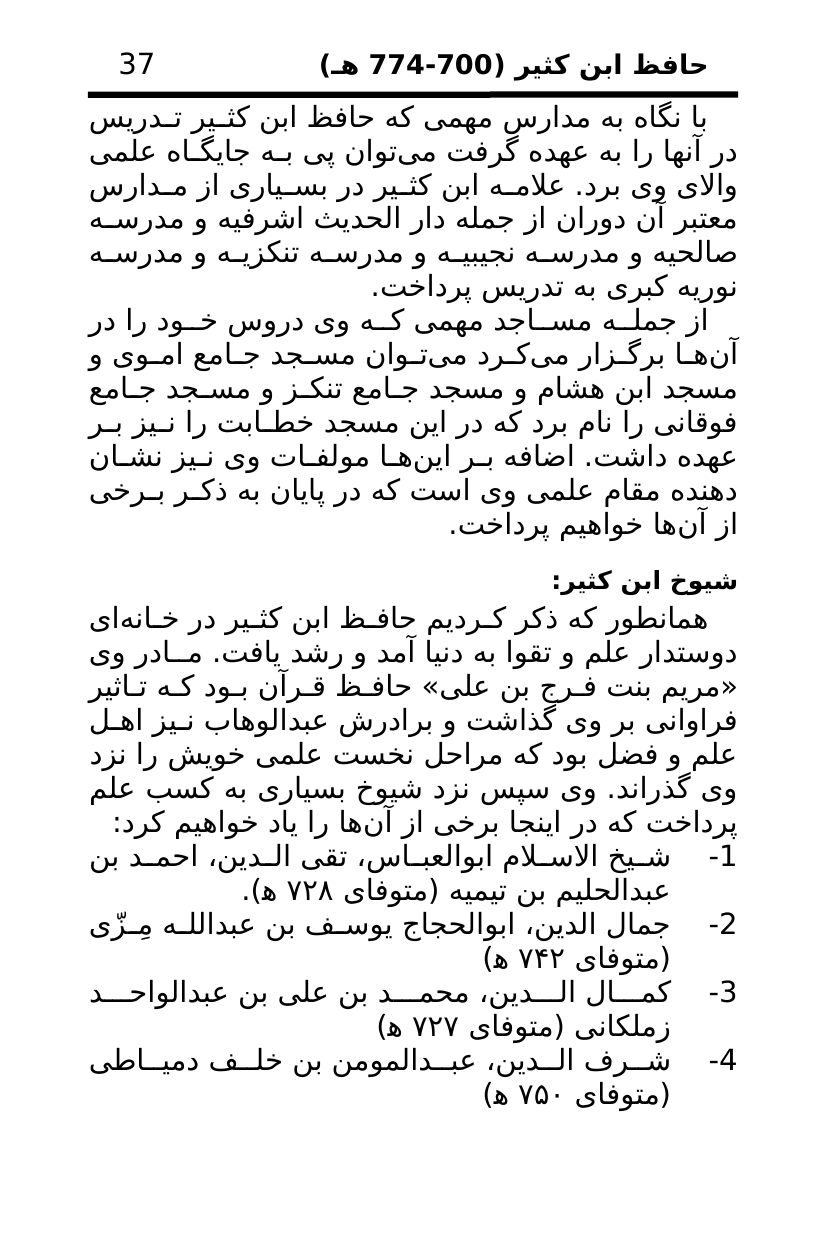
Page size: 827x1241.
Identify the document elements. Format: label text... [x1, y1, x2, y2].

list شرف الدین، عبدالمومن بن خلف دمیاطی (متوفای ۷۵۰ ﻫ) [89, 1043, 708, 1111]
text همانطور که ذکر کردیم حافظ ابن کثیر در خانه‌ای دوستدار علم و تقوا به دنیا آمد و رشد یافت. مادر وی «مریم بنت فرج بن علی» حافظ قرآن بود که تاثیر فراوانی بر وی گذاشت و برادرش عبدالوهاب نیز اهل علم و فضل بود که مراحل نخست علمی خویش را نزد وی گذراند. وی سپس نزد شیوخ بسیاری به کسب علم پرداخت که در اینجا برخی از آن‌ها را یاد خواهیم کرد: [89, 602, 738, 839]
text شیوخ ابن کثیر: [89, 566, 738, 596]
text از جمله مساجد مهمی که وی دروس خود را در آن‌ها برگزار می‌کرد می‌توان مسجد جامع اموی و مسجد ابن هشام و مسجد جامع تنکز و مسجد جامع فوقانی را نام برد که در این مسجد خطابت را نیز بر عهده داشت. اضافه بر این‌ها مولفات وی نیز نشان دهنده مقام علمی وی است که در پایان به ذکر برخی از آن‌ها خواهیم پرداخت. [89, 304, 738, 541]
list شیخ الاسلام ابوالعباس، تقی الدین، احمد بن عبدالحلیم بن تیمیه (متوفای ۷۲۸ ﻫ). [89, 839, 708, 907]
list کمال الدین، محمد بن علی بن عبدالواحد زملکانی (متوفای ۷۲۷ ﻫ) [89, 975, 708, 1043]
list جمال الدین، ابوالحجاج یوسف بن عبدالله مِزّی (متوفای ۷۴۲ ﻫ) [89, 907, 708, 975]
text با نگاه به مدارس مهمی که حافظ ابن کثیر تدریس در آنها را به عهده گرفت می‌توان پی به جایگاه علمی والای وی برد. علامه ابن کثیر در بسیاری از مدارس معتبر آن دوران از جمله دار الحدیث اشرفیه و مدرسه صالحیه و مدرسه نجیبیه و مدرسه تنکزیه و مدرسه نوریه کبری به تدریس پرداخت. [89, 100, 738, 304]
